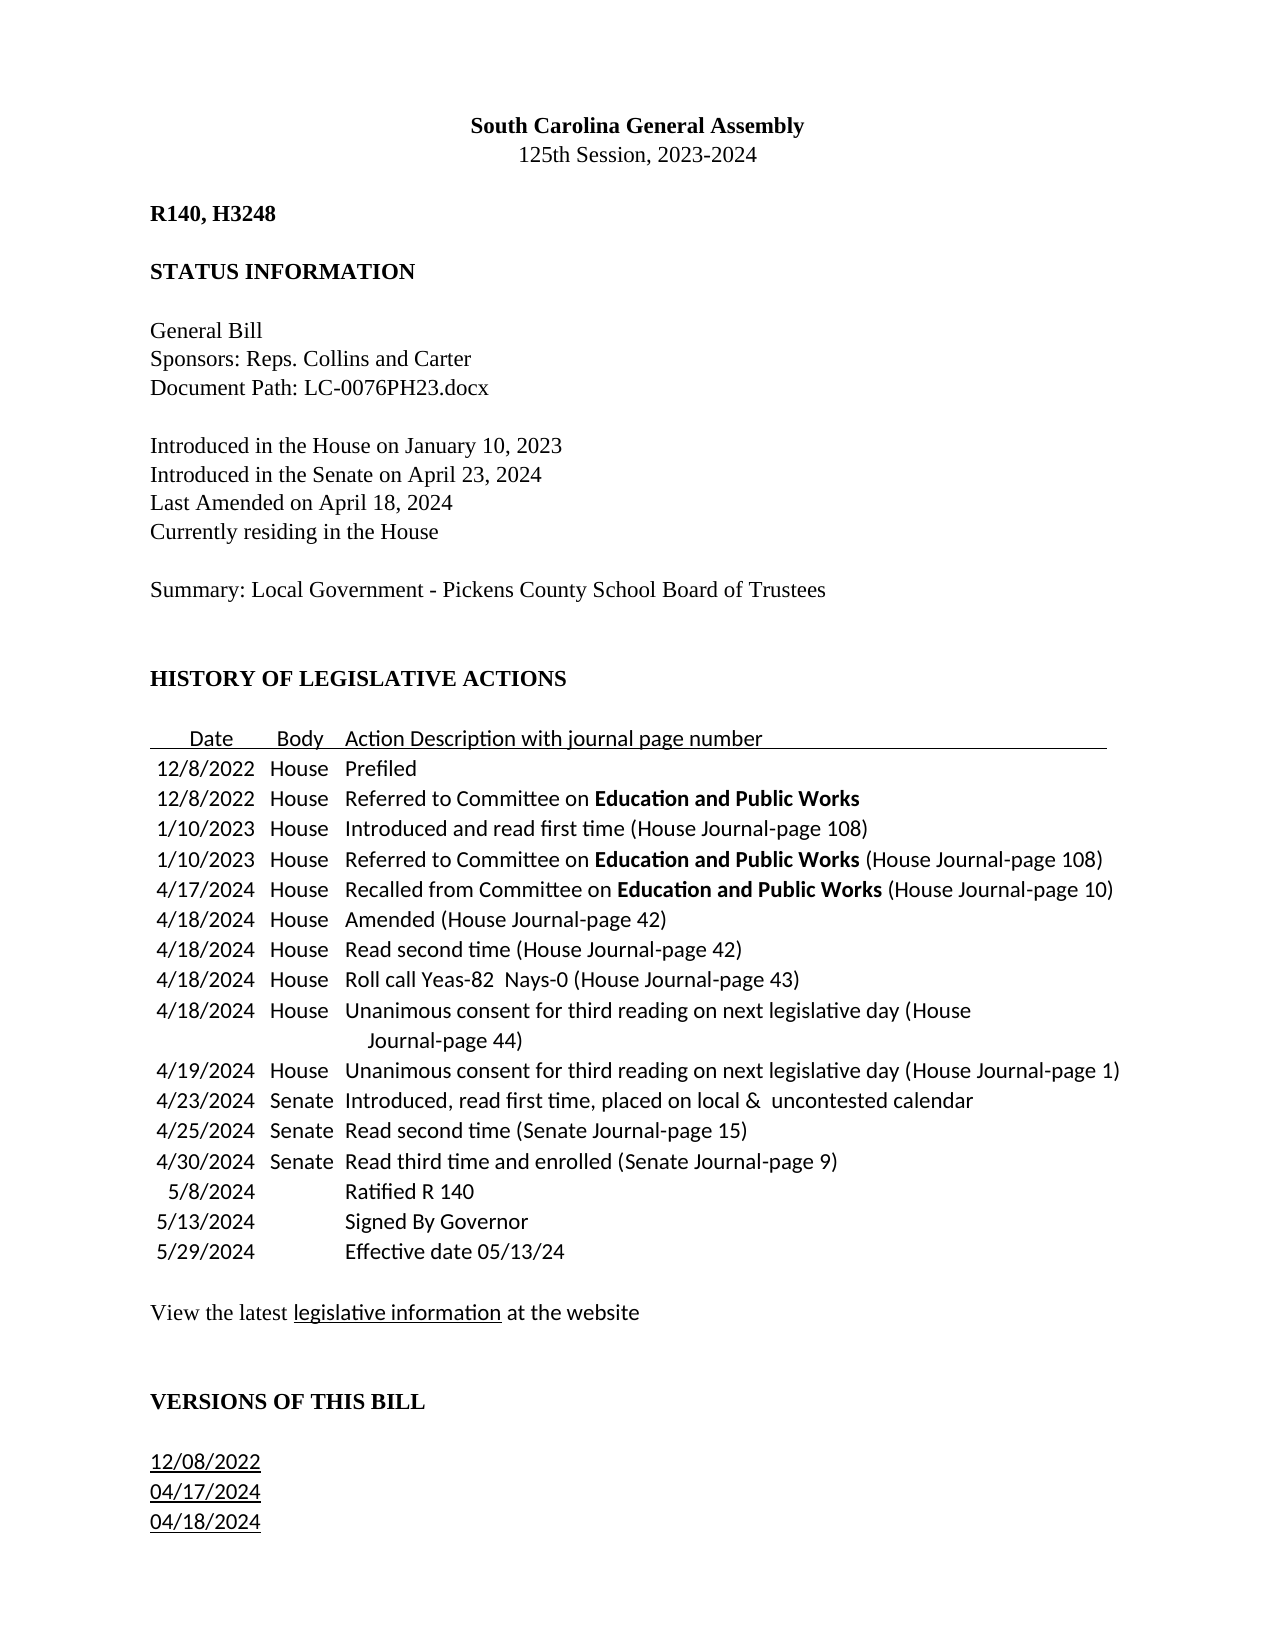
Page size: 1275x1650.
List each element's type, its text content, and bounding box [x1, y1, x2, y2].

text 5/29/2024 Effective date 05/13/24 [150, 1237, 1125, 1265]
text 4/18/2024 House Read second time (House Journal-page 42) [150, 935, 1125, 963]
text VERSIONS OF THIS BILL [150, 1388, 1125, 1415]
text 04/18/2024 [150, 1507, 1125, 1536]
text 4/19/2024 House Unanimous consent for third reading on next legislative day (House Journal-page 1) [150, 1056, 1125, 1084]
text 4/23/2024 Senate Introduced, read first time, placed on local & uncontested calendar [150, 1086, 1125, 1114]
text South Carolina General Assembly [150, 112, 1125, 139]
text 4/18/2024 House Amended (House Journal-page 42) [150, 905, 1125, 933]
text 4/18/2024 House Roll call Yeas-82 Nays-0 (House Journal-page 43) [150, 966, 1125, 993]
text 4/17/2024 House Recalled from Committee on Education and Public Works (House Journal-page 10) [150, 875, 1125, 903]
text 12/08/2022 [150, 1447, 1125, 1475]
text STATUS INFORMATION [150, 258, 1125, 284]
text 4/25/2024 Senate Read second time (Senate Journal-page 15) [150, 1117, 1125, 1144]
text 5/13/2024 Signed By Governor [150, 1207, 1125, 1235]
text Introduced in the House on January 10, 2023 [150, 432, 1125, 459]
text Introduced in the Senate on April 23, 2024 [150, 461, 1125, 487]
text Date Body Action Description with journal page number [150, 724, 1125, 752]
text 1/10/2023 House Referred to Committee on Education and Public Works (House Journal-page 108) [150, 845, 1125, 873]
text Summary: Local Government - Pickens County School Board of Trustees [150, 576, 1125, 603]
text 4/30/2024 Senate Read third time and enrolled (Senate Journal-page 9) [150, 1147, 1125, 1175]
text R140, H3248 [150, 199, 1125, 226]
text Last Amended on April 18, 2024 [150, 489, 1125, 516]
text 12/8/2022 House Referred to Committee on Education and Public Works [150, 784, 1125, 812]
text 4/18/2024 House Unanimous consent for third reading on next legislative day (House Journal-page 44) [150, 996, 1125, 1054]
text 1/10/2023 House Introduced and read first time (House Journal-page 108) [150, 814, 1125, 842]
text 125th Session, 2023-2024 [150, 141, 1125, 167]
text Document Path: LC-0076PH23.docx [150, 374, 1125, 400]
text Currently residing in the House [150, 518, 1125, 544]
text 04/17/2024 [150, 1477, 1125, 1505]
text General Bill [150, 317, 1125, 343]
text HISTORY OF LEGISLATIVE ACTIONS [150, 665, 1125, 692]
text 5/8/2024 Ratified R 140 [150, 1177, 1125, 1205]
text 12/8/2022 House Prefiled [150, 754, 1125, 782]
text View the latest legislative information at the website [150, 1298, 1125, 1326]
text Sponsors: Reps. Collins and Carter [150, 345, 1125, 372]
